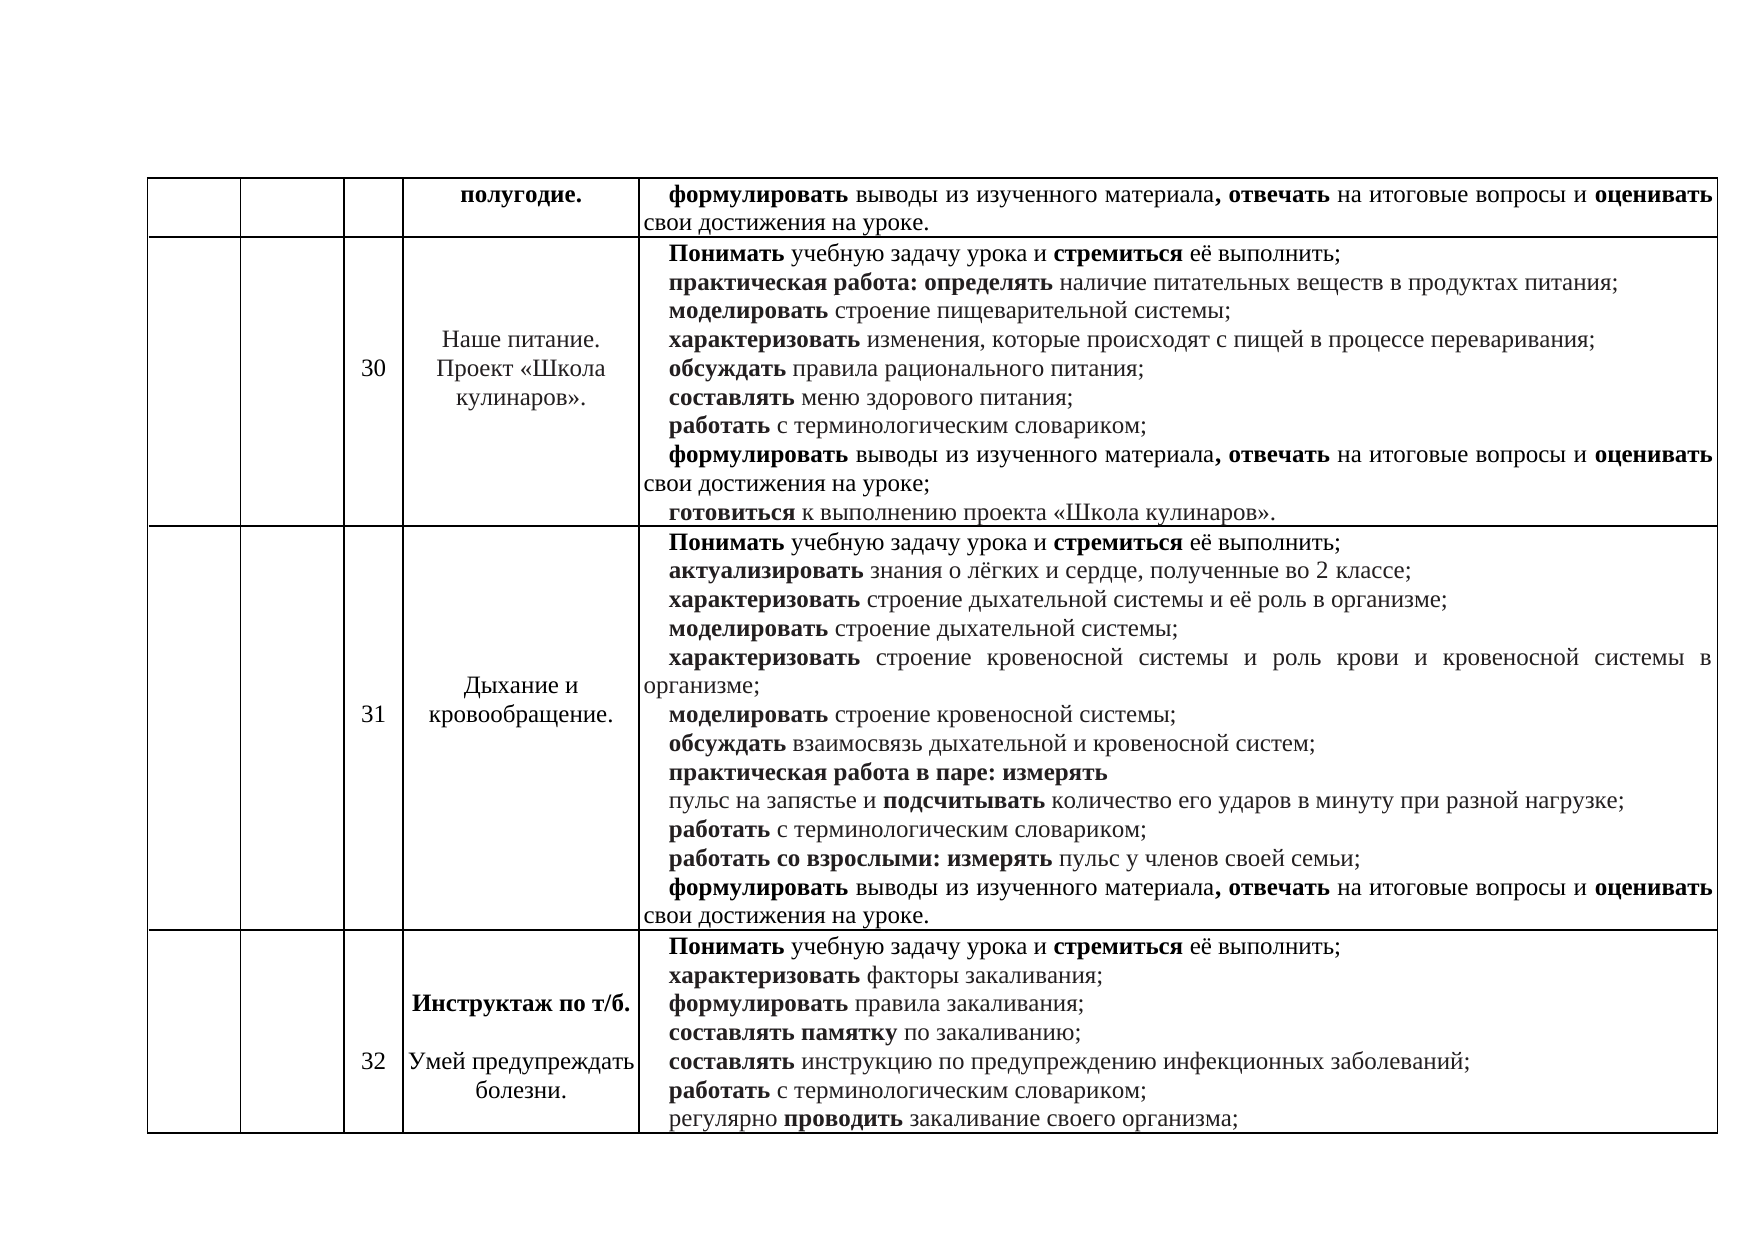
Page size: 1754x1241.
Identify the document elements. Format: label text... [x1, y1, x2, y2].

table_cell [148, 930, 240, 1132]
table_cell [241, 527, 343, 929]
table_cell 32 [345, 931, 402, 1132]
table_cell [241, 179, 343, 236]
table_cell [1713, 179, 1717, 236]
table_cell Понимать учебную задачу урока и стремиться её выполнить; практическая работа: определять наличие питательных веществ в продуктах питания; моделировать строение пищеварительной системы; характеризовать изменения, которые происходят с пищей в процессе переваривания; обсуждать правила рационального питания; составлять меню здорового питания; работать с терминологическим словариком; формулировать выводы из изученного материала, отвечать на итоговые вопросы и оценивать свои достижения на уроке; готовиться к выполнению проекта «Школа кулинаров». [1074, 238, 1717, 525]
table_cell Понимать учебную задачу урока и стремиться её выполнить; практическая работа: определять наличие питательных веществ в продуктах питания; моделировать строение пищеварительной системы; характеризовать изменения, которые происходят с пищей в процессе переваривания; обсуждать правила рационального питания; составлять меню здорового питания; работать с терминологическим словариком; формулировать выводы из изученного материала, отвечать на итоговые вопросы и оценивать свои достижения на уроке; готовиться к выполнению проекта «Школа кулинаров». [640, 238, 1059, 525]
table_cell Наше питание. Проект «Школа кулинаров». [404, 238, 638, 525]
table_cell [404, 179, 638, 236]
table_cell 30 [345, 238, 402, 525]
table_cell 29 [345, 179, 402, 236]
table_cell [241, 238, 343, 525]
table_cell [148, 526, 240, 929]
table_cell [148, 179, 240, 236]
table_cell Понимать учебную задачу урока и стремиться её выполнить; актуализировать знания о лёгких и сердце, полученные во 2 классе; характеризовать строение дыхательной системы и её роль в организме; моделировать строение дыхательной системы; характеризовать строение кровеносной системы и роль крови и кровеносной системы в организме; моделировать строение кровеносной системы; обсуждать взаимосвязь дыхательной и кровеносной систем; практическая работа в паре: измерять пульс на запястье и подсчитывать количество его ударов в минуту при разной нагрузке; работать с терминологическим словариком; работать со взрослыми: измерять пульс у членов своей семьи; формулировать выводы из изученного материала, отвечать на итоговые вопросы и оценивать свои достижения на уроке. [640, 527, 1717, 929]
table_cell 31 [345, 527, 402, 929]
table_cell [404, 931, 638, 1132]
table_cell Дыхание и кровообращение. [404, 527, 638, 929]
table_cell [241, 931, 343, 1132]
table_cell [148, 237, 240, 525]
